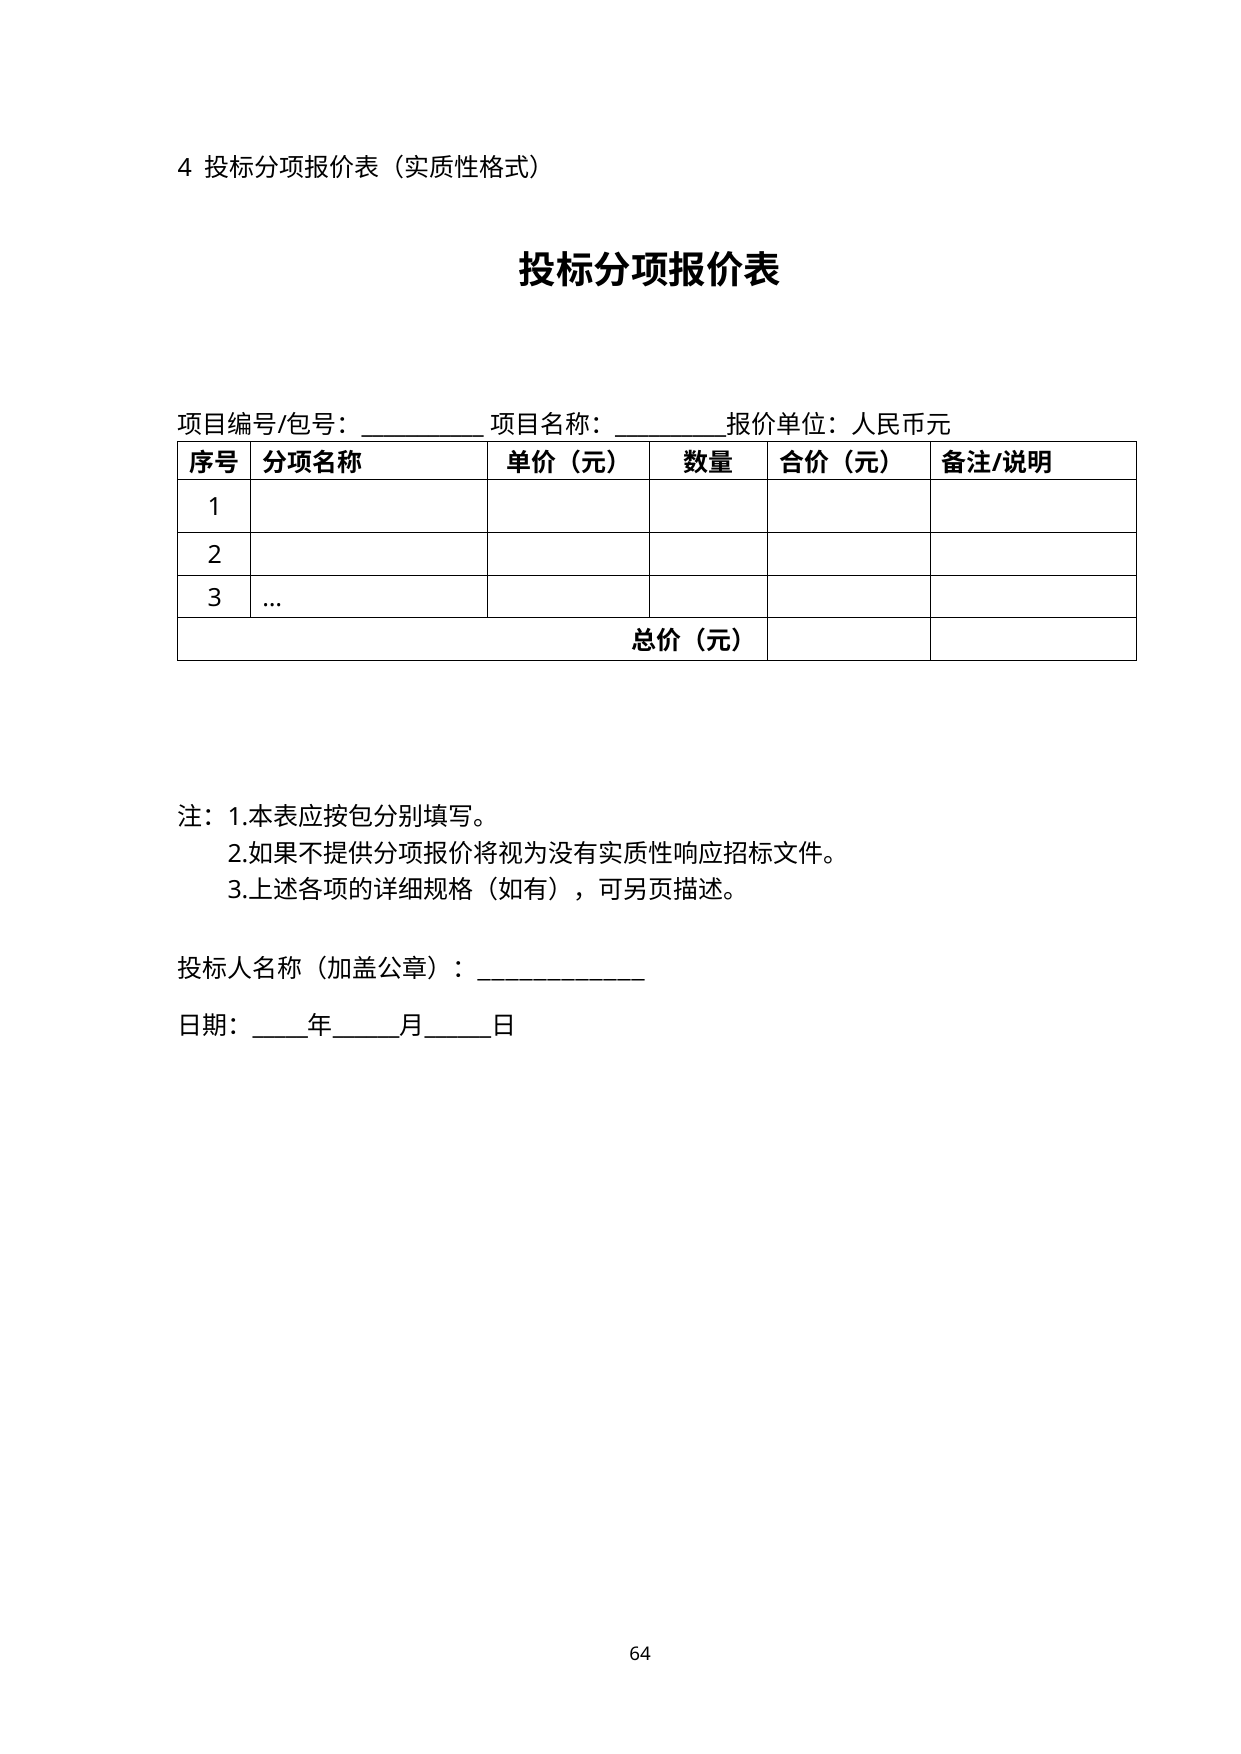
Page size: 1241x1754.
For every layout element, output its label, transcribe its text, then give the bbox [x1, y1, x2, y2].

table_cell [650, 576, 767, 617]
table_cell 总价（元） [178, 618, 767, 659]
table_cell [488, 576, 649, 617]
table_cell [488, 480, 649, 532]
table_cell [768, 618, 930, 659]
text 项目编号/包号：___________ 项目名称：__________报价单位：人民币元 [177, 405, 1122, 441]
table_cell [768, 576, 930, 617]
table_cell [931, 533, 1136, 575]
table_header 单价（元） [488, 442, 649, 478]
text 2.如果不提供分项报价将视为没有实质性响应招标文件。 [177, 833, 1122, 869]
table_cell 1 [178, 480, 250, 532]
table_cell … [251, 576, 487, 617]
text 4 投标分项报价表（实质性格式） [177, 148, 1122, 184]
text 投标分项报价表 [177, 239, 1122, 294]
table_header 合价（元） [768, 442, 930, 478]
text 投标人名称（加盖公章）：____________ [177, 949, 1122, 985]
table_header 数量 [650, 442, 767, 478]
table_cell [650, 533, 767, 575]
text 日期：_____年______月______日 [177, 1006, 1122, 1042]
table_cell [931, 618, 1136, 659]
table_header 分项名称 [251, 442, 487, 478]
text 注：1.本表应按包分别填写。 [177, 797, 1122, 833]
table_cell [251, 533, 487, 575]
table_cell [488, 533, 649, 575]
table_cell [251, 480, 487, 532]
table_cell 3 [178, 576, 250, 617]
table_cell [768, 480, 930, 532]
table_cell [931, 480, 1136, 532]
table_header 序号 [178, 442, 250, 478]
table_cell [768, 533, 930, 575]
table_header 备注/说明 [931, 442, 1136, 478]
table_cell [650, 480, 767, 532]
table_cell [931, 576, 1136, 617]
table_cell 2 [178, 533, 250, 575]
text 3.上述各项的详细规格（如有），可另页描述。 [177, 869, 1122, 906]
